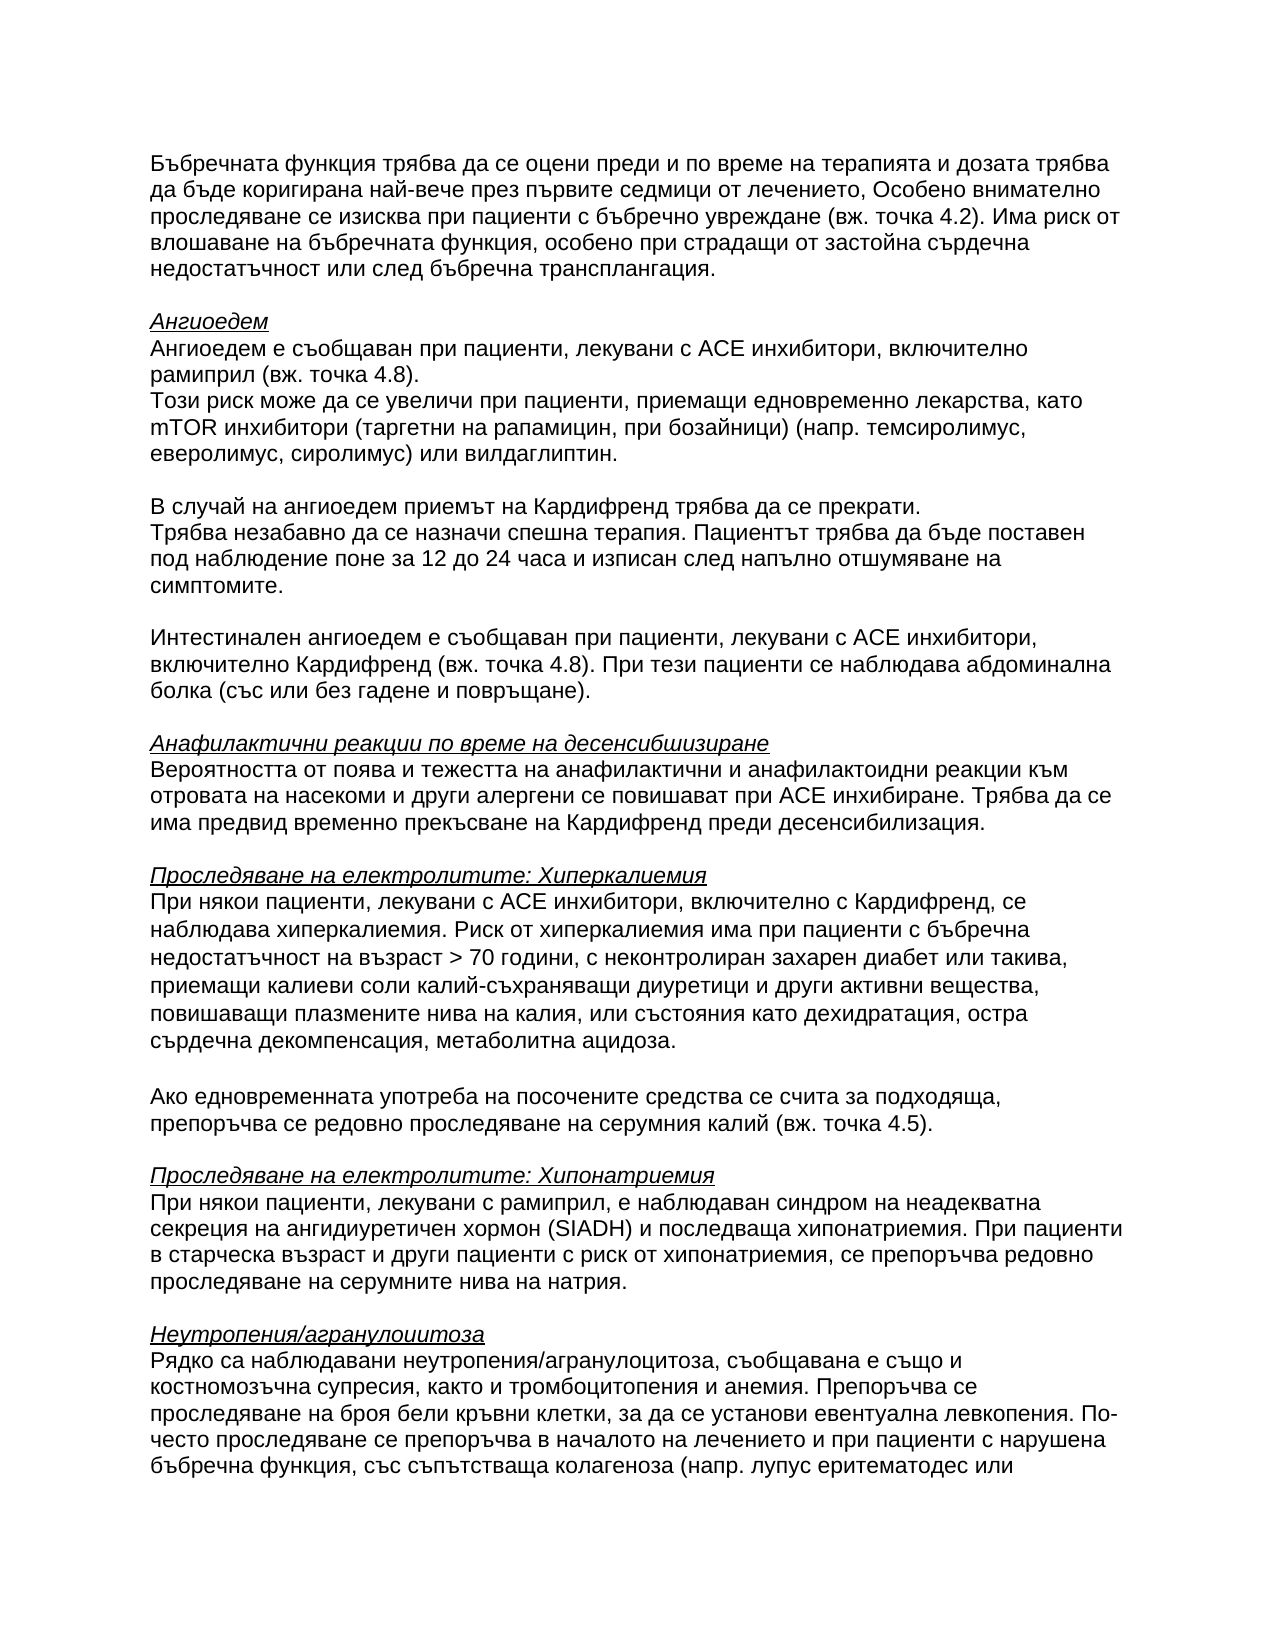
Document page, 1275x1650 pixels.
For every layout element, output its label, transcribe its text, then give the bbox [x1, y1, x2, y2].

text Проследяване на електролитите: Хиперкалиемия [150, 862, 1125, 888]
text Неутропения/агранулоиитоза [150, 1321, 1125, 1347]
text При някои пациенти, лекувани с рамиприл, е наблюдаван синдром на неадекватна секреция на ангидиуретичен хормон (SIADH) и последваща хипонатриемия. При пациенти в старческа възраст и други пациенти с риск от хипонатриемия, се препоръчва редовно проследяване на серумните нива на натрия. [150, 1189, 1125, 1294]
text Интестинален ангиоедем е съобщаван при пациенти, лекувани с АСЕ инхибитори, включително Кардифренд (вж. точка 4.8). При тези пациенти се наблюдава абдоминална болка (със или без гадене и повръщане). [150, 624, 1125, 703]
text В случай на ангиоедем приемът на Кардифренд трябва да се прекрати. [150, 493, 1125, 519]
text Трябва незабавно да се назначи спешна терапия. Пациентът трябва да бъде поставен под наблюдение поне за 12 до 24 часа и изписан след напълно отшумяване на симптомите. [150, 519, 1125, 598]
text Ангиоедем е съобщаван при пациенти, лекувани с АСЕ инхибитори, включително рамиприл (вж. точка 4.8). [150, 334, 1125, 387]
text Ангиоедем [150, 308, 1125, 334]
text При някои пациенти, лекувани с АСЕ инхибитори, включително с Кардифренд, се наблюдава хиперкалиемия. Риск от хиперкалиемия има при пациенти с бъбречна недостатъчност на възраст > 70 години, с неконтролиран захарен диабет или такива, приемащи калиеви соли калий-съхраняващи диуретици и други активни вещества, повишаващи плазмените нива на калия, или състояния като дехидратация, остра сърдечна декомпенсация, метаболитна ацидоза. [150, 888, 1125, 1054]
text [150, 1347, 1125, 1479]
text Проследяване на електролитите: Хипонатриемия [150, 1162, 1125, 1189]
text Този риск може да се увеличи при пациенти, приемащи едновременно лекарства, като mTOR инхибитори (таргетни на рапамицин, при бозайници) (напр. темсиролимус, еверолимус, сиролимус) или вилдаглиптин. [150, 387, 1125, 466]
text Анафилактични реакции по време на десенсибшизиране [150, 730, 1125, 756]
text Ако едновременната употреба на посочените средства се счита за подходяща, препоръчва се редовно проследяване на серумния калий (вж. точка 4.5). [150, 1083, 1125, 1136]
text Вероятността от поява и тежестта на анафилактични и анафилактоидни реакции към отровата на насекоми и други алергени се повишават при АСЕ инхибиране. Трябва да се има предвид временно прекъсване на Кардифренд преди десенсибилизация. [150, 756, 1125, 835]
text Бъбречната функция трябва да се оцени преди и по време на терапията и дозата трябва да бъде коригирана най-вече през първите седмици от лечението, Особено внимателно проследяване се изисква при пациенти с бъбречно увреждане (вж. точка 4.2). Има риск от влошаване на бъбречната функция, особено при страдащи от застойна сърдечна недостатъчност или след бъбречна трансплангация. [150, 150, 1125, 282]
